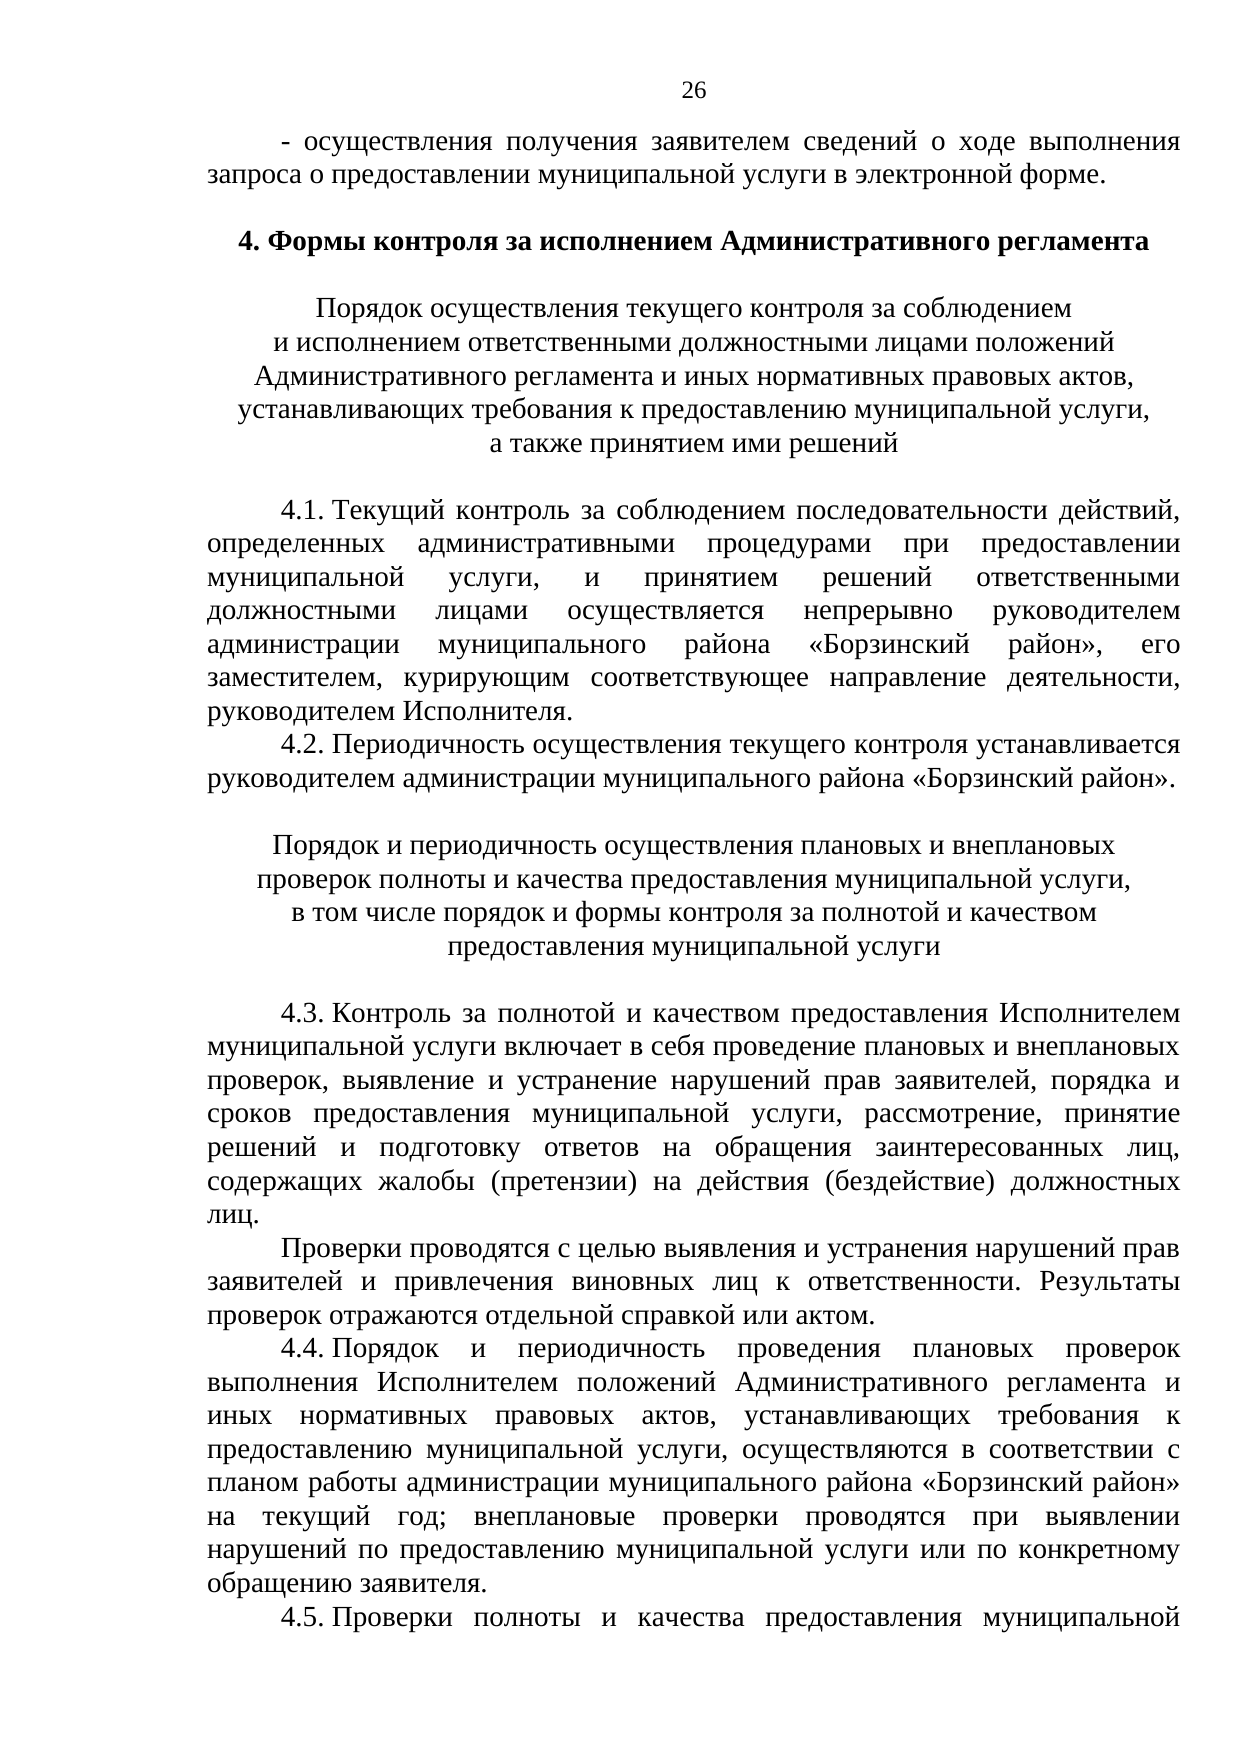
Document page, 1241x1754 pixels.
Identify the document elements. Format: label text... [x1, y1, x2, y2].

text Административного регламента и иных нормативных правовых актов, [207, 358, 1181, 391]
text 4.3. Контроль за полнотой и качеством предоставления Исполнителем муниципальной услуги включает в себя проведение плановых и внеплановых проверок, выявление и устранение нарушений прав заявителей, порядка и сроков предоставления муниципальной услуги, рассмотрение, принятие решений и подготовку ответов на обращения заинтересованных лиц, содержащих жалобы (претензии) на действия (бездействие) должностных лиц. [207, 995, 1181, 1230]
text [207, 1599, 1181, 1632]
text и исполнением ответственными должностными лицами положений [207, 324, 1181, 358]
subtitle 4. Формы контроля за исполнением Административного регламента [207, 223, 1181, 257]
text Порядок осуществления текущего контроля за соблюдением [207, 291, 1181, 324]
text проверок полноты и качества предоставления муниципальной услуги, [207, 861, 1181, 894]
text в том числе порядок и формы контроля за полнотой и качеством [207, 894, 1181, 928]
text устанавливающих требования к предоставлению муниципальной услуги, [207, 391, 1181, 425]
text Проверки проводятся с целью выявления и устранения нарушений прав заявителей и привлечения виновных лиц к ответственности. Результаты проверок отражаются отдельной справкой или актом. [207, 1230, 1181, 1330]
text предоставления муниципальной услуги [207, 928, 1181, 961]
text Порядок и периодичность осуществления плановых и внеплановых [207, 827, 1181, 861]
text - осуществления получения заявителем сведений о ходе выполнения запроса о предоставлении муниципальной услуги в электронной форме. [207, 123, 1181, 190]
text а также принятием ими решений [207, 425, 1181, 458]
text 4.1. Текущий контроль за соблюдением последовательности действий, определенных административными процедурами при предоставлении муниципальной услуги, и принятием решений ответственными должностными лицами осуществляется непрерывно руководителем администрации муниципального района «Борзинский район», его заместителем, курирующим соответствующее направление деятельности, руководителем Исполнителя. [207, 492, 1181, 727]
text 4.2. Периодичность осуществления текущего контроля устанавливается руководителем администрации муниципального района «Борзинский район». [207, 727, 1181, 794]
text 4.4. Порядок и периодичность проведения плановых проверок выполнения Исполнителем положений Административного регламента и иных нормативных правовых актов, устанавливающих требования к предоставлению муниципальной услуги, осуществляются в соответствии с планом работы администрации муниципального района «Борзинский район» на текущий год; внеплановые проверки проводятся при выявлении нарушений по предоставлению муниципальной услуги или по конкретному обращению заявителя. [207, 1330, 1181, 1599]
